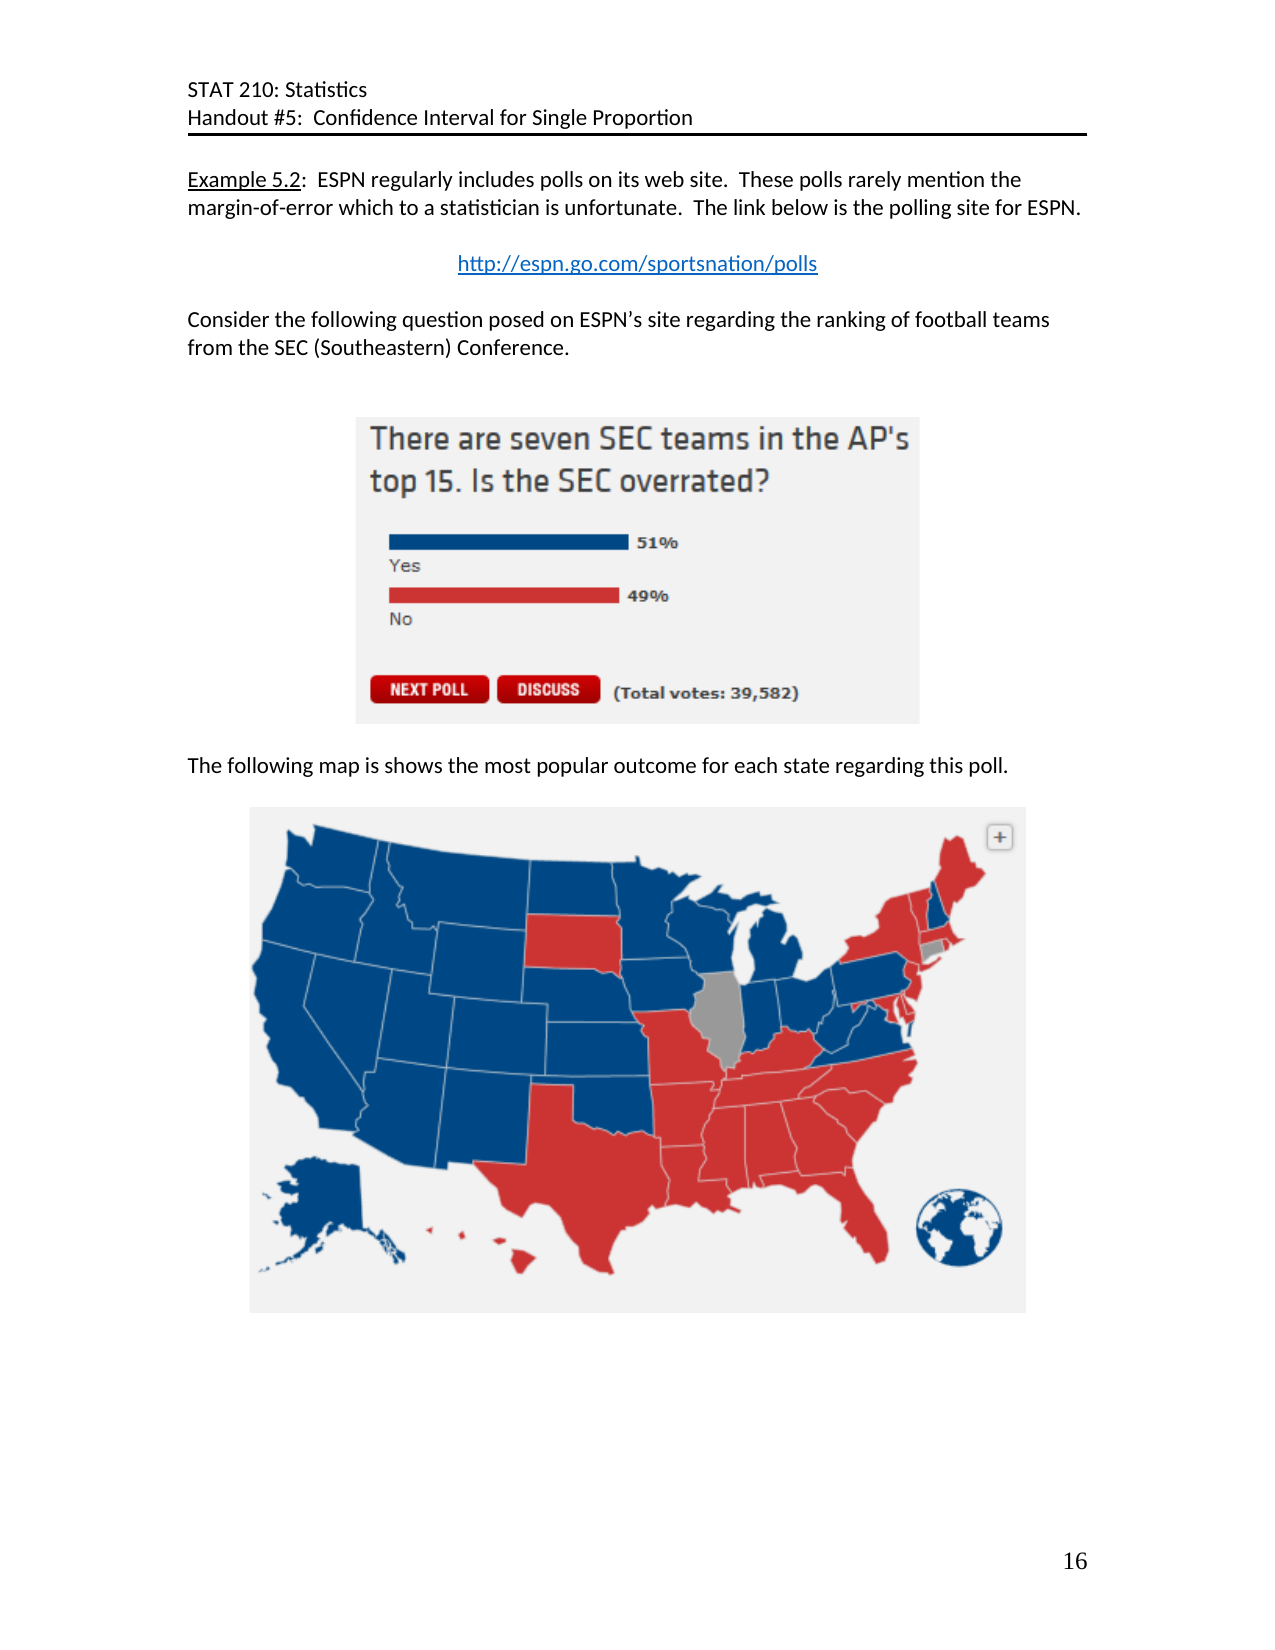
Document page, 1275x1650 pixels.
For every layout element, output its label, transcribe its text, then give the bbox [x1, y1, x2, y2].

text Example 5.2: ESPN regularly includes polls on its web site. These polls rarely mention the margin-of-error which to a statistician is unfortunate. The link below is the polling site for ESPN. [187, 165, 1087, 221]
picture [355, 417, 920, 724]
text Consider the following question posed on ESPN’s site regarding the ranking of football teams from the SEC (Southeastern) Conference. [187, 305, 1087, 361]
text http://espn.go.com/sportsnation/polls [187, 249, 1087, 277]
picture [249, 807, 1026, 1313]
text The following map is shows the most popular outcome for each state regarding this poll. [187, 751, 1087, 779]
